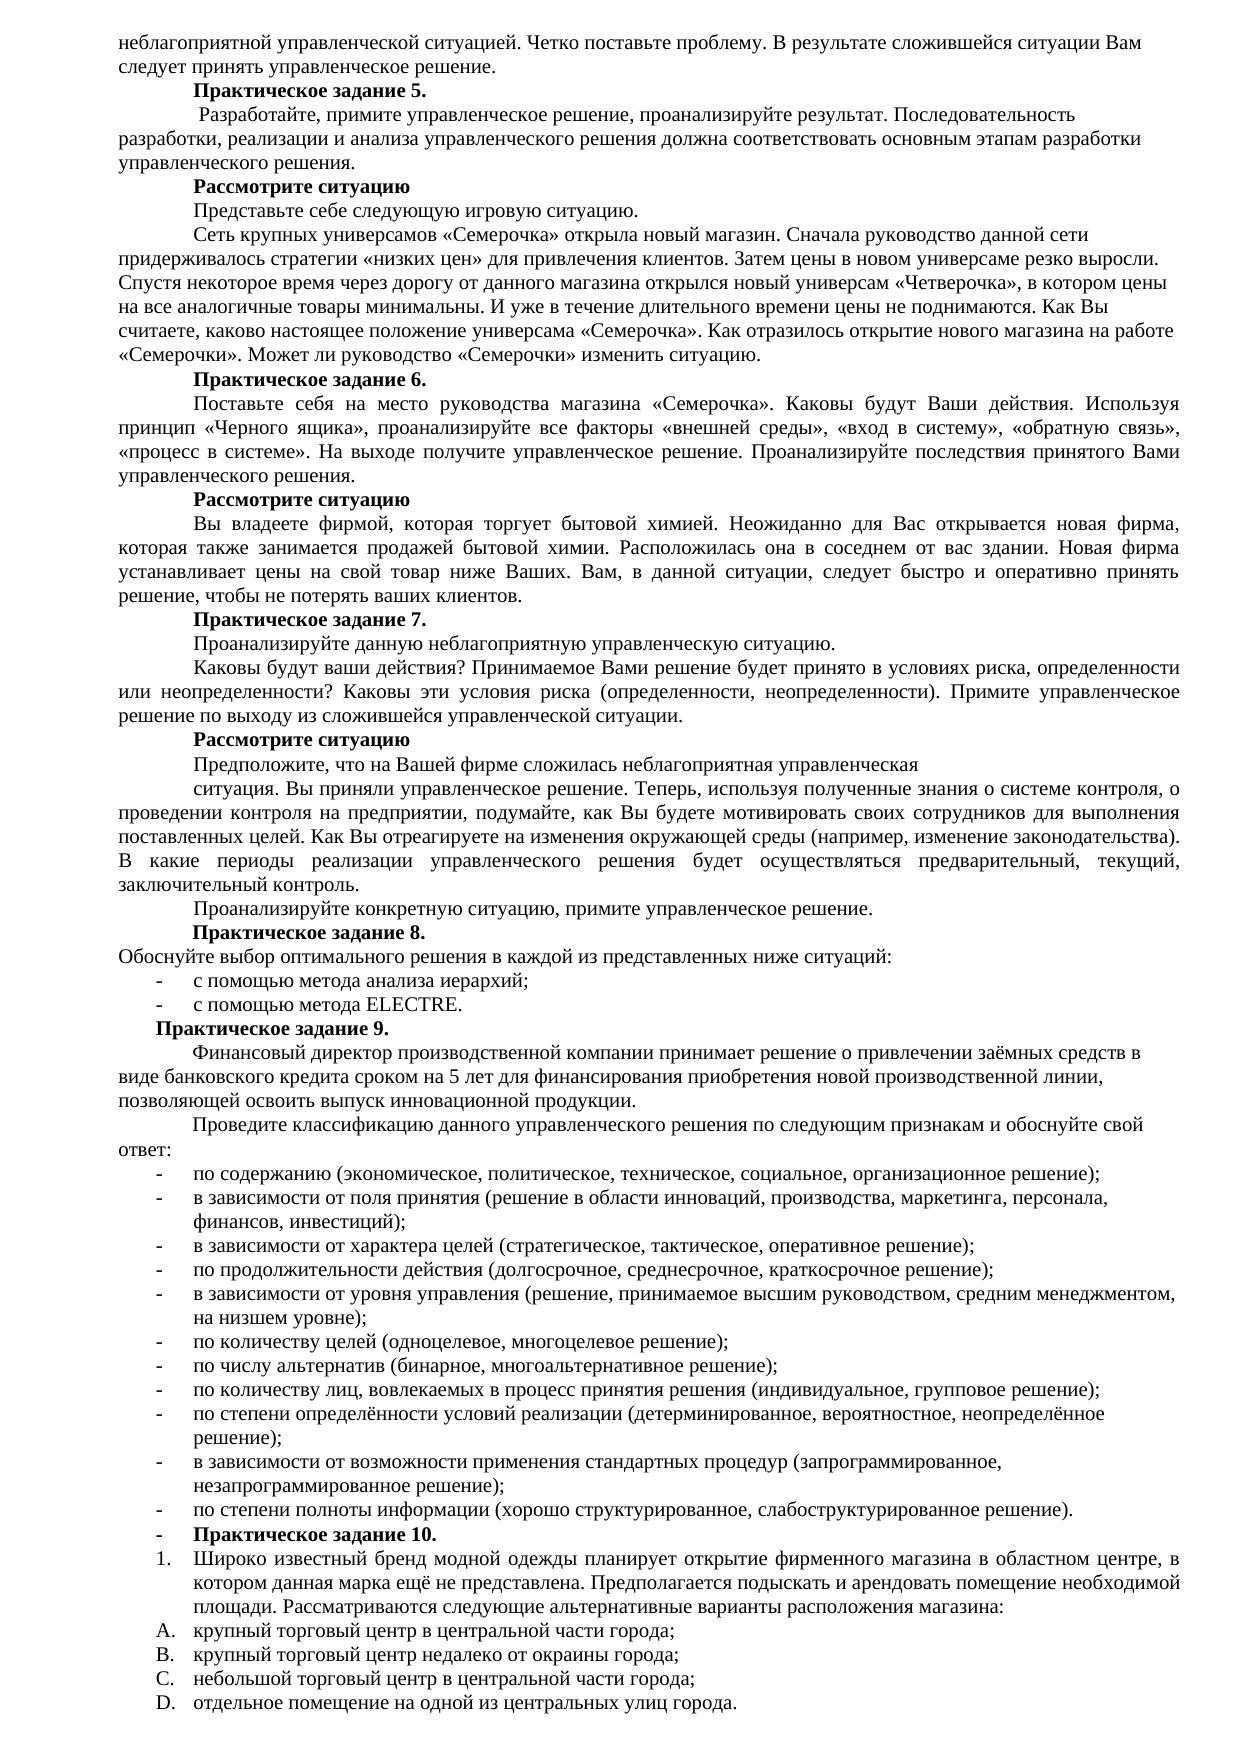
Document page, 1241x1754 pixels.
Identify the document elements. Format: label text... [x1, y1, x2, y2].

text Представьте себе следующую игровую ситуацию. [118, 198, 1181, 222]
list в зависимости от поля принятия (решение в области инноваций, производства, маркетинга, персонала, финансов, инвестиций); [156, 1184, 1181, 1233]
list по числу альтернатив (бинарное, многоальтернативное решение); [156, 1353, 1181, 1377]
text ситуация. Вы приняли управленческое решение. Теперь, используя полученные знания о системе контроля, о проведении контроля на предприятии, подумайте, как Вы будете мотивировать своих сотрудников для выполнения поставленных целей. Как Вы отреагируете на изменения окружающей среды (например, изменение законодательства). В какие периоды реализации управленческого решения будет осуществляться предварительный, текущий, заключительный контроль. [118, 776, 1181, 896]
text Рассмотрите ситуацию [118, 174, 1181, 198]
text Практическое задание 7. [118, 607, 1181, 631]
text Практическое задание 9. [156, 1016, 1181, 1040]
text Поставьте себя на место руководства магазина «Семерочка». Каковы будут Ваши действия. Используя принцип «Черного ящика», проанализируйте все факторы «внешней среды», «вход в систему», «обратную связь», «процесс в системе». На выходе получите управленческое решение. Проанализируйте последствия принятого Вами управленческого решения. [118, 391, 1181, 487]
list с помощью метода ELECTRE. [156, 992, 1181, 1016]
list с помощью метода анализа иерархий; [156, 968, 1181, 992]
list небольшой торговый центр в центральной части города; [156, 1666, 1181, 1690]
list в зависимости от характера целей (стратегическое, тактическое, оперативное решение); [156, 1233, 1181, 1257]
list по степени определённости условий реализации (детерминированное, вероятностное, неопределённое решение); [156, 1401, 1181, 1449]
text Каковы будут ваши действия? Принимаемое Вами решение будет принято в условиях риска, определенности или неопределенности? Каковы эти условия риска (определенности, неопределенности). Примите управленческое решение по выходу из сложившейся управленческой ситуации. [118, 655, 1181, 727]
list по продолжительности действия (долгосрочное, среднесрочное, краткосрочное решение); [156, 1257, 1181, 1281]
list в зависимости от уровня управления (решение, принимаемое высшим руководством, средним менеджментом, на низшем уровне); [156, 1281, 1181, 1329]
text Предположите, что на Вашей фирме сложилась неблагоприятная управленческая [118, 751, 1181, 776]
list в зависимости от возможности применения стандартных процедур (запрограммированное, незапрограммированное решение); [156, 1449, 1181, 1497]
text Разработайте, примите управленческое решение, проанализируйте результат. Последовательность разработки, реализации и анализа управленческого решения должна соответствовать основным этапам разработки управленческого решения. [118, 102, 1181, 174]
list Практическое задание 10. [156, 1521, 1181, 1546]
text Проанализируйте конкретную ситуацию, примите управленческое решение. [118, 896, 1181, 920]
list по содержанию (экономическое, политическое, техническое, социальное, организационное решение); [156, 1161, 1181, 1184]
text Рассмотрите ситуацию [118, 487, 1181, 511]
list по количеству лиц, вовлекаемых в процесс принятия решения (индивидуальное, групповое решение); [156, 1377, 1181, 1401]
list крупный торговый центр недалеко от окраины города; [156, 1642, 1181, 1666]
text Вы владеете фирмой, которая торгует бытовой химией. Неожиданно для Вас открывается новая фирма, которая также занимается продажей бытовой химии. Расположилась она в соседнем от вас здании. Новая фирма устанавливает цены на свой товар ниже Ваших. Вам, в данной ситуации, следует быстро и оперативно принять решение, чтобы не потерять ваших клиентов. [118, 511, 1181, 607]
list отдельное помещение на одной из центральных улиц города. [156, 1690, 1181, 1714]
text Практическое задание 6. [118, 366, 1181, 391]
list крупный торговый центр в центральной части города; [156, 1618, 1181, 1642]
text Проведите классификацию данного управленческого решения по следующим признакам и обоснуйте свой ответ: [118, 1112, 1181, 1161]
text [118, 29, 1181, 78]
text Рассмотрите ситуацию [118, 727, 1181, 751]
list Широко известный бренд модной одежды планирует открытие фирменного магазина в областном центре, в котором данная марка ещё не представлена. Предполагается подыскать и арендовать помещение необходимой площади. Рассматриваются следующие альтернативные варианты расположения магазина: [156, 1546, 1181, 1618]
text Сеть крупных универсамов «Семерочка» открыла новый магазин. Сначала руководство данной сети придерживалось стратегии «низких цен» для привлечения клиентов. Затем цены в новом универсаме резко выросли. Спустя некоторое время через дорогу от данного магазина открылся новый универсам «Четверочка», в котором цены на все аналогичные товары минимальны. И уже в течение длительного времени цены не поднимаются. Как Вы считаете, каково настоящее положение универсама «Семерочка». Как отразилось открытие нового магазина на работе «Семерочки». Может ли руководство «Семерочки» изменить ситуацию. [118, 222, 1181, 366]
text Обоснуйте выбор оптимального решения в каждой из представленных ниже ситуаций: [118, 944, 1181, 968]
list по количеству целей (одноцелевое, многоцелевое решение); [156, 1329, 1181, 1353]
text Финансовый директор производственной компании принимает решение о привлечении заёмных средств в виде банковского кредита сроком на 5 лет для финансирования приобретения новой производственной линии, позволяющей освоить выпуск инновационной продукции. [118, 1040, 1181, 1112]
text Проанализируйте данную неблагоприятную управленческую ситуацию. [118, 631, 1181, 655]
text Практическое задание 5. [118, 78, 1181, 102]
list по степени полноты информации (хорошо структурированное, слабоструктурированное решение). [156, 1497, 1181, 1521]
text Практическое задание 8. [118, 920, 1181, 944]
